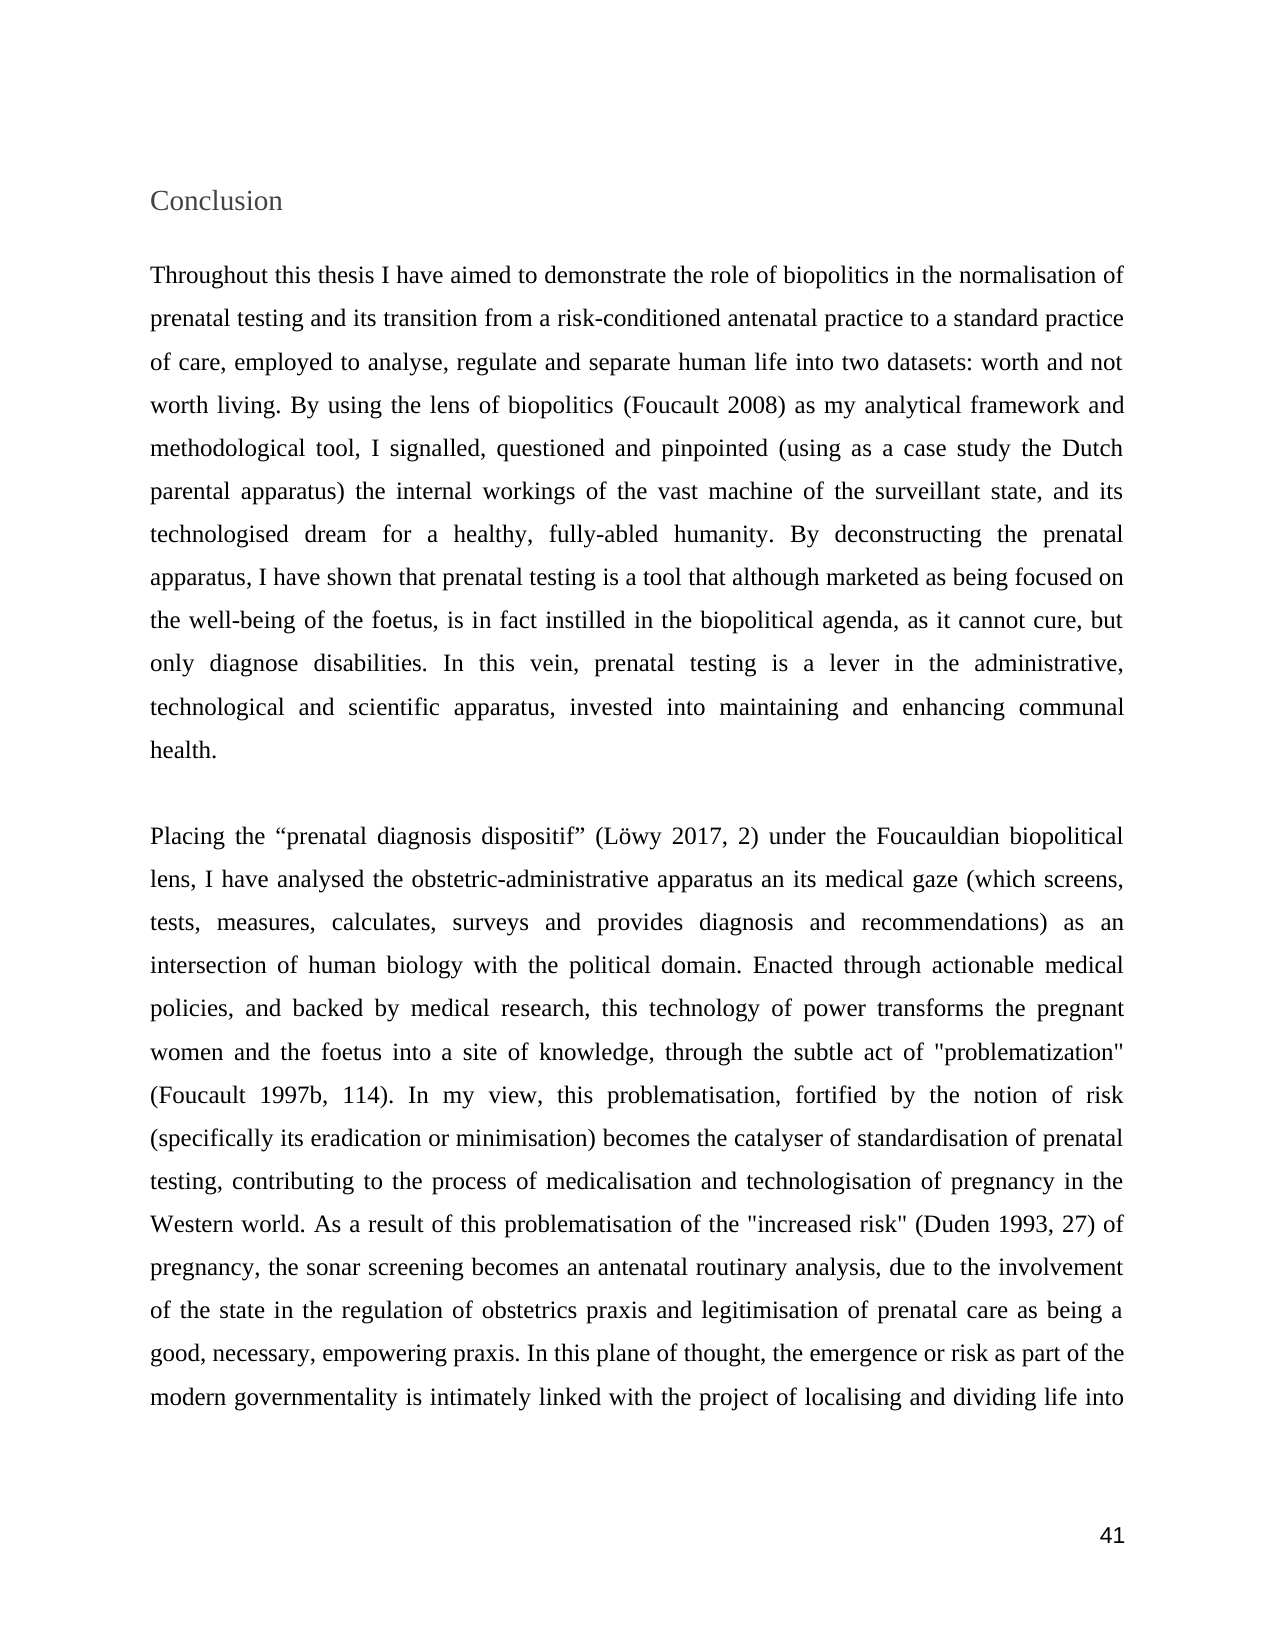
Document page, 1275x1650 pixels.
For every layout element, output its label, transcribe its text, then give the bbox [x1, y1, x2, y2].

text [150, 821, 1125, 1410]
subtitle Conclusion [150, 183, 1125, 217]
text Throughout this thesis I have aimed to demonstrate the role of biopolitics in the normalisation of prenatal testing and its transition from a risk-conditioned antenatal practice to a standard practice of care, employed to analyse, regulate and separate human life into two datasets: worth and not worth living. By using the lens of biopolitics (Foucault 2008) as my analytical framework and methodological tool, I signalled, questioned and pinpointed (using as a case study the Dutch parental apparatus) the internal workings of the vast machine of the surveillant state, and its technologised dream for a healthy, fully-abled humanity. By deconstructing the prenatal apparatus, I have shown that prenatal testing is a tool that although marketed as being focused on the well-being of the foetus, is in fact instilled in the biopolitical agenda, as it cannot cure, but only diagnose disabilities. In this vein, prenatal testing is a lever in the administrative, technological and scientific apparatus, invested into maintaining and enhancing communal health. [150, 260, 1125, 763]
